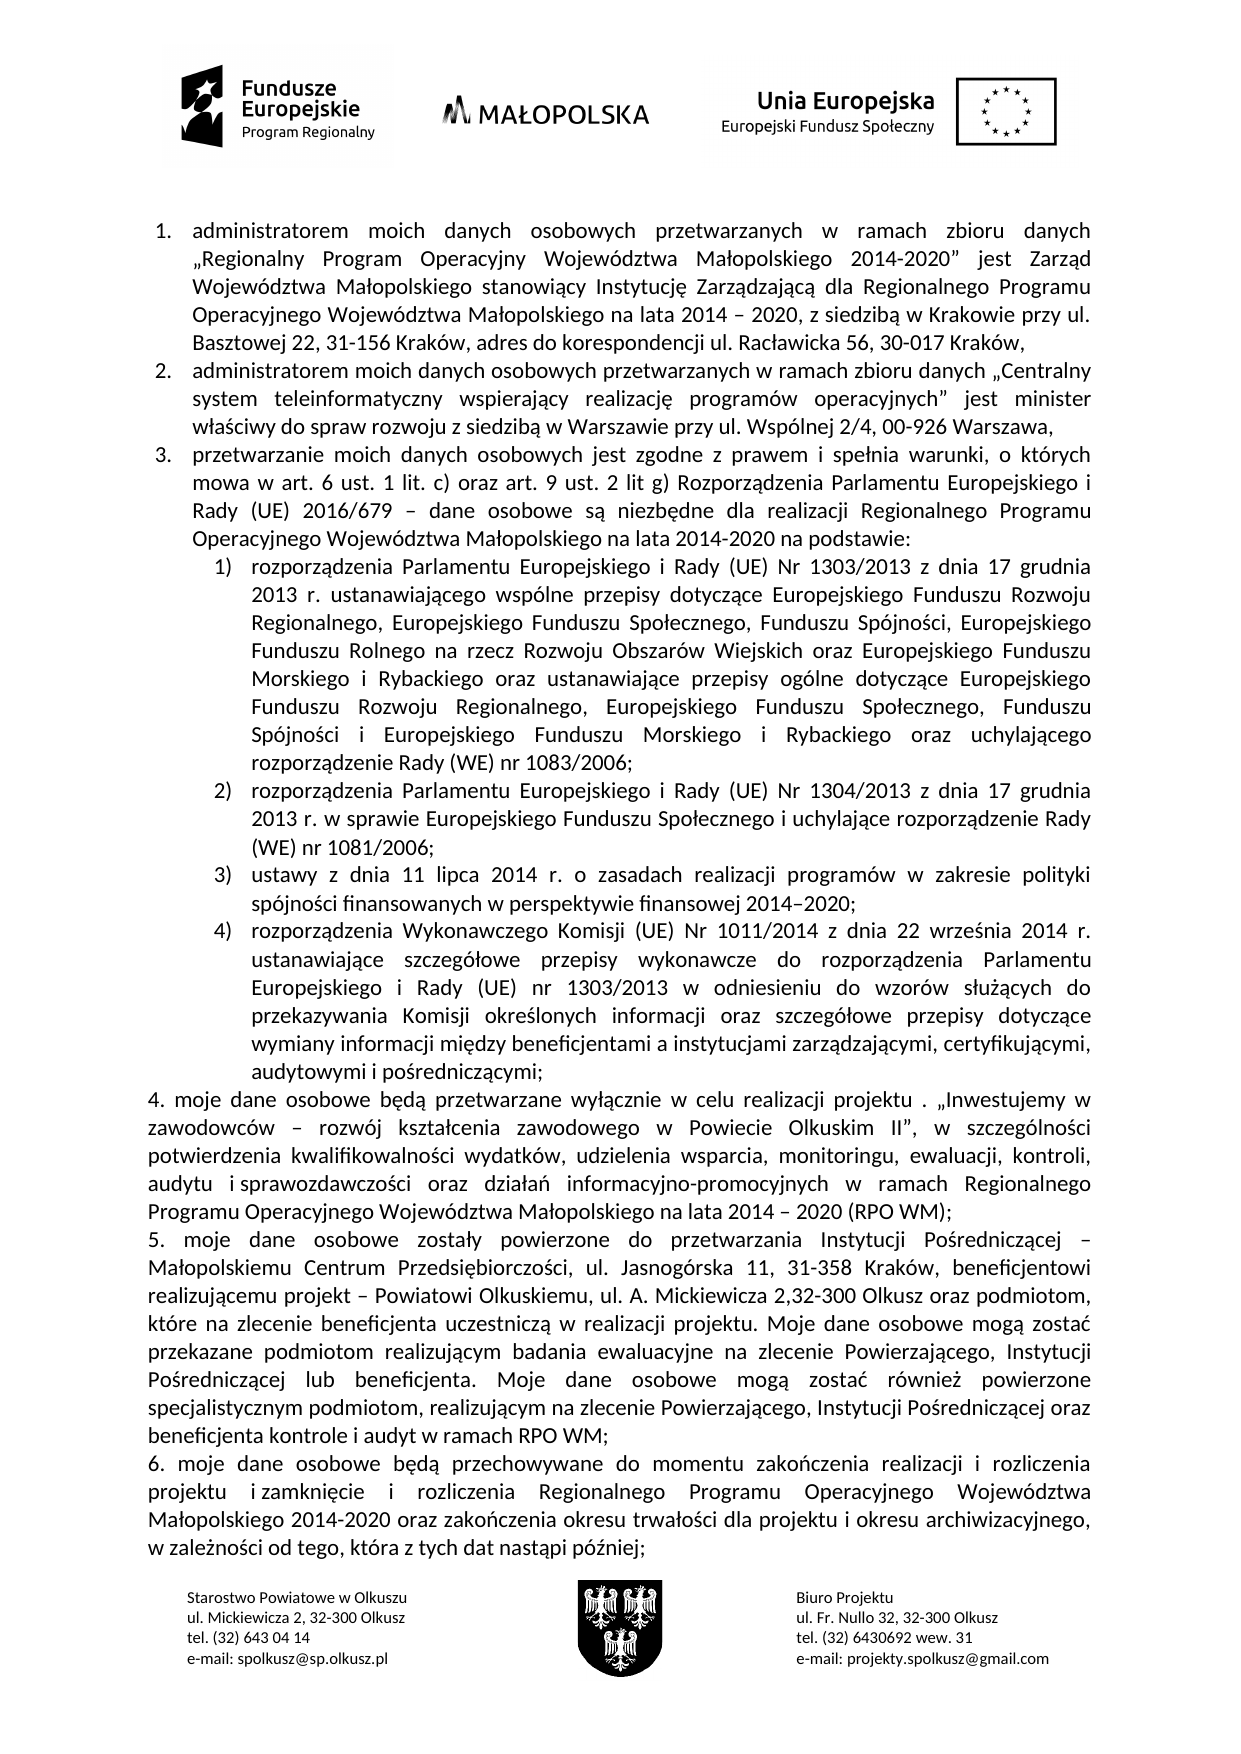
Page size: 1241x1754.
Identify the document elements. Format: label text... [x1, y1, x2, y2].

list rozporządzenia Parlamentu Europejskiego i Rady (UE) Nr 1304/2013 z dnia 17 grudnia 2013 r. w sprawie Europejskiego Funduszu Społecznego i uchylające rozporządzenie Rady (WE) nr 1081/2006; [213, 777, 1093, 861]
list rozporządzenia Parlamentu Europejskiego i Rady (UE) Nr 1303/2013 z dnia 17 grudnia 2013 r. ustanawiającego wspólne przepisy dotyczące Europejskiego Funduszu Rozwoju Regionalnego, Europejskiego Funduszu Społecznego, Funduszu Spójności, Europejskiego Funduszu Rolnego na rzecz Rozwoju Obszarów Wiejskich oraz Europejskiego Funduszu Morskiego i Rybackiego oraz ustanawiające przepisy ogólne dotyczące Europejskiego Funduszu Rozwoju Regionalnego, Europejskiego Funduszu Społecznego, Funduszu Spójności i Europejskiego Funduszu Morskiego i Rybackiego oraz uchylającego rozporządzenie Rady (WE) nr 1083/2006; [213, 552, 1093, 777]
list przetwarzanie moich danych osobowych jest zgodne z prawem i spełnia warunki, o których mowa w art. 6 ust. 1 lit. c) oraz art. 9 ust. 2 lit g) Rozporządzenia Parlamentu Europejskiego i Rady (UE) 2016/679 – dane osobowe są niezbędne dla realizacji Regionalnego Programu Operacyjnego Województwa Małopolskiego na lata 2014-2020 na podstawie: [154, 440, 1093, 552]
list administratorem moich danych osobowych przetwarzanych w ramach zbioru danych „Centralny system teleinformatyczny wspierający realizację programów operacyjnych” jest minister właściwy do spraw rozwoju z siedzibą w Warszawie przy ul. Wspólnej 2/4, 00-926 Warszawa, [154, 356, 1093, 440]
text 5. moje dane osobowe zostały powierzone do przetwarzania Instytucji Pośredniczącej – Małopolskiemu Centrum Przedsiębiorczości, ul. Jasnogórska 11, 31-358 Kraków, beneficjentowi realizującemu projekt – Powiatowi Olkuskiemu, ul. A. Mickiewicza 2,32-300 Olkusz oraz podmiotom, które na zlecenie beneficjenta uczestniczą w realizacji projektu. Moje dane osobowe mogą zostać przekazane podmiotom realizującym badania ewaluacyjne na zlecenie Powierzającego, Instytucji Pośredniczącej lub beneficjenta. Moje dane osobowe mogą zostać również powierzone specjalistycznym podmiotom, realizującym na zlecenie Powierzającego, Instytucji Pośredniczącej oraz beneficjenta kontrole i audyt w ramach RPO WM; [148, 1225, 1093, 1449]
text 6. moje dane osobowe będą przechowywane do momentu zakończenia realizacji i rozliczenia projektu i zamknięcie i rozliczenia Regionalnego Programu Operacyjnego Województwa Małopolskiego 2014-2020 oraz zakończenia okresu trwałości dla projektu i okresu archiwizacyjnego, w zależności od tego, która z tych dat nastąpi później; [148, 1449, 1093, 1561]
text 4. moje dane osobowe będą przetwarzane wyłącznie w celu realizacji projektu . „Inwestujemy w zawodowców – rozwój kształcenia zawodowego w Powiecie Olkuskim II”, w szczególności potwierdzenia kwalifikowalności wydatków, udzielenia wsparcia, monitoringu, ewaluacji, kontroli, audytu i sprawozdawczości oraz działań informacyjno-promocyjnych w ramach Regionalnego Programu Operacyjnego Województwa Małopolskiego na lata 2014 – 2020 (RPO WM); [148, 1085, 1093, 1225]
picture [161, 44, 1079, 168]
list rozporządzenia Wykonawczego Komisji (UE) Nr 1011/2014 z dnia 22 września 2014 r. ustanawiające szczegółowe przepisy wykonawcze do rozporządzenia Parlamentu Europejskiego i Rady (UE) nr 1303/2013 w odniesieniu do wzorów służących do przekazywania Komisji określonych informacji oraz szczegółowe przepisy dotyczące wymiany informacji między beneficjentami a instytucjami zarządzającymi, certyfikującymi, audytowymi i pośredniczącymi; [213, 917, 1093, 1085]
list administratorem moich danych osobowych przetwarzanych w ramach zbioru danych „Regionalny Program Operacyjny Województwa Małopolskiego 2014-2020” jest Zarząd Województwa Małopolskiego stanowiący Instytucję Zarządzającą dla Regionalnego Programu Operacyjnego Województwa Małopolskiego na lata 2014 – 2020, z siedzibą w Krakowie przy ul. Basztowej 22, 31-156 Kraków, adres do korespondencji ul. Racławicka 56, 30-017 Kraków, [154, 216, 1093, 356]
list ustawy z dnia 11 lipca 2014 r. o zasadach realizacji programów w zakresie polityki spójności finansowanych w perspektywie finansowej 2014–2020; [213, 861, 1093, 917]
picture [577, 1580, 663, 1681]
